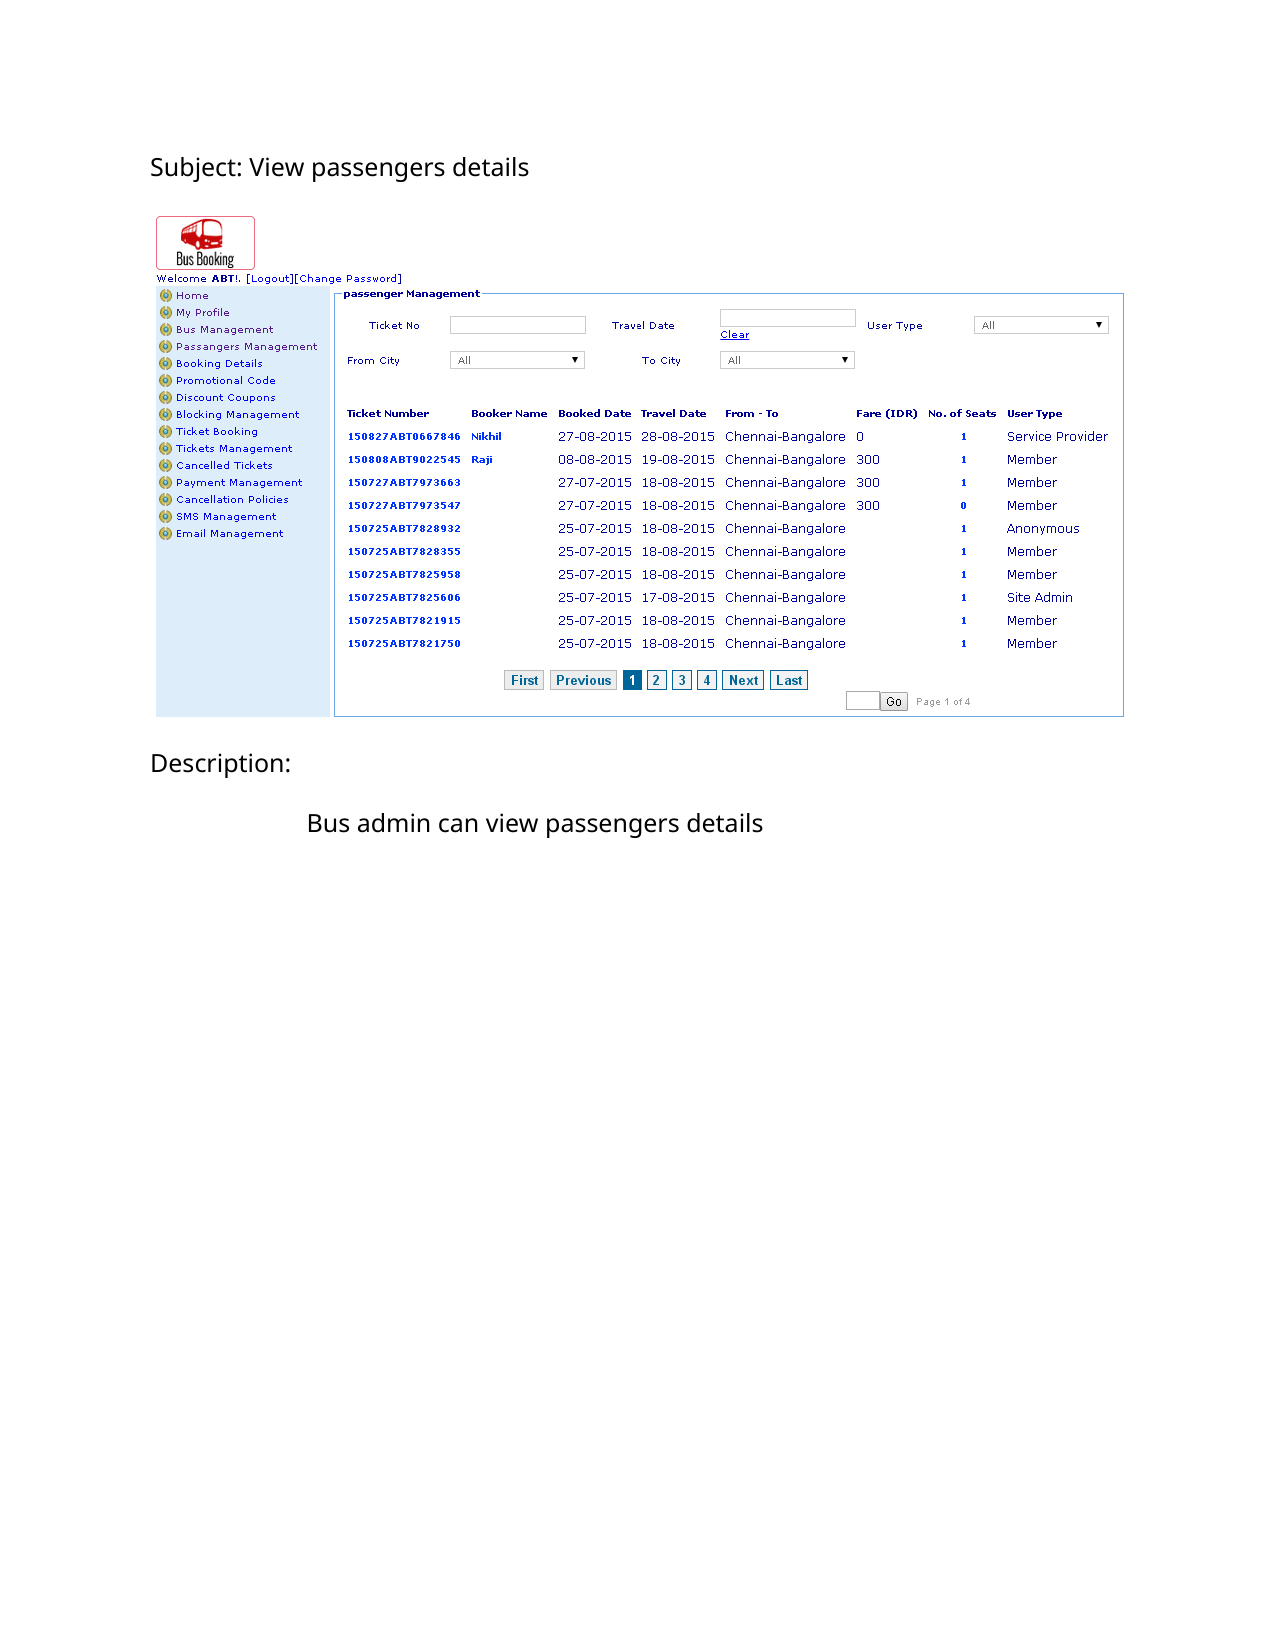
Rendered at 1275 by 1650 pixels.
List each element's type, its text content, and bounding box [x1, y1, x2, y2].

text Description: [150, 745, 1125, 779]
picture [150, 210, 1124, 721]
text Bus admin can view passengers details [150, 805, 1125, 839]
text Subject: View passengers details [150, 150, 1125, 184]
